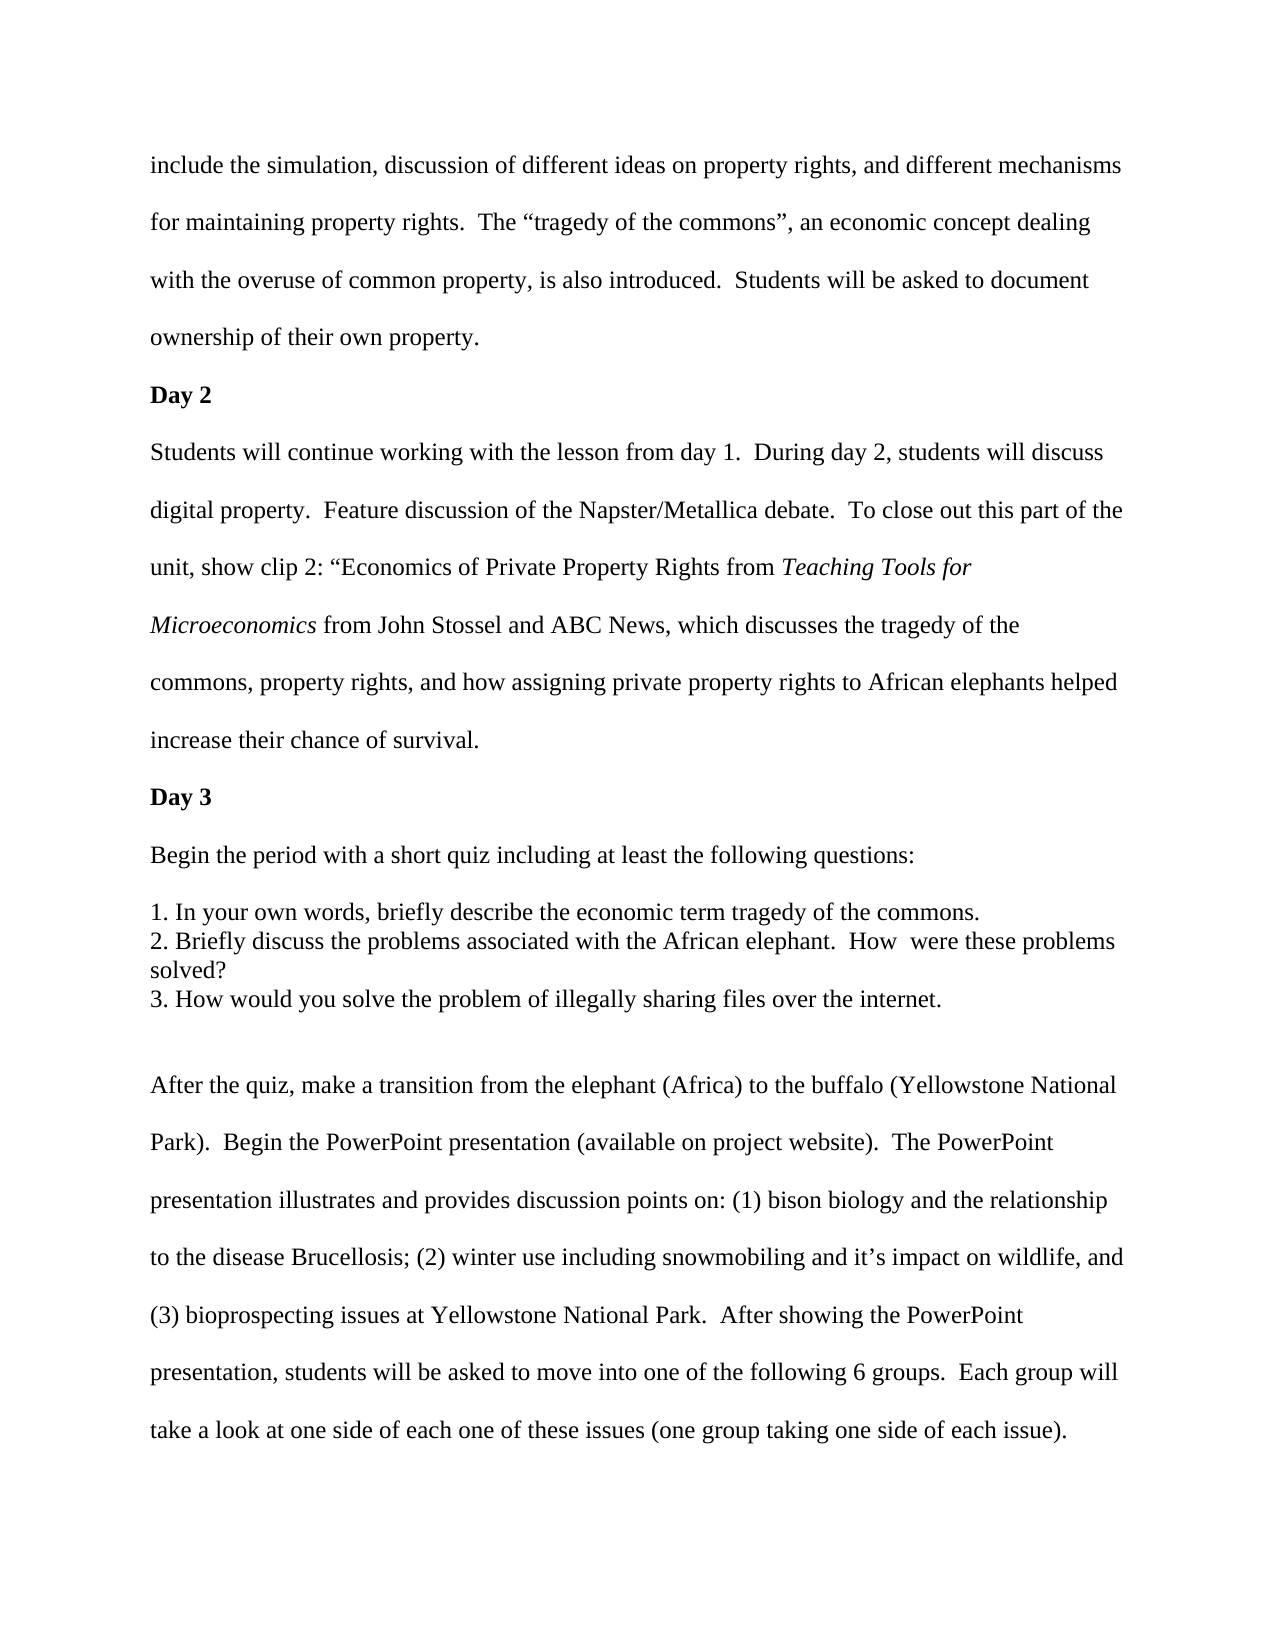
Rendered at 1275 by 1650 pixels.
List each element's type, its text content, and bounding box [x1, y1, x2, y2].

list Day 2 Students will continue working with the lesson from day 1. During day 2, students will discuss digital property. Feature discussion of the Napster/Metallica debate. To close out this part of the unit, show clip 2: “Economics of Private Property Rights from Teaching Tools for Microeconomics from John Stossel and ABC News, which discusses the tragedy of the commons, property rights, and how assigning private property rights to African elephants helped increase their chance of survival. [150, 380, 1125, 754]
list Day 3 Begin the period with a short quiz including at least the following questions: 1. In your own words, briefly describe the economic term tragedy of the commons. 2. Briefly discuss the problems associated with the African elephant. How were these problems solved? 3. How would you solve the problem of illegally sharing files over the internet. [150, 782, 1125, 1012]
list After the quiz, make a transition from the elephant (Africa) to the buffalo (Yellowstone National Park). Begin the PowerPoint presentation (available on project website). The PowerPoint presentation illustrates and provides discussion points on: (1) bison biology and the relationship to the disease Brucellosis; (2) winter use including snowmobiling and it’s impact on wildlife, and (3) bioprospecting issues at Yellowstone National Park. After showing the PowerPoint presentation, students will be asked to move into one of the following 6 groups. Each group will take a look at one side of each one of these issues (one group taking one side of each issue). [150, 1070, 1125, 1444]
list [150, 150, 1125, 351]
